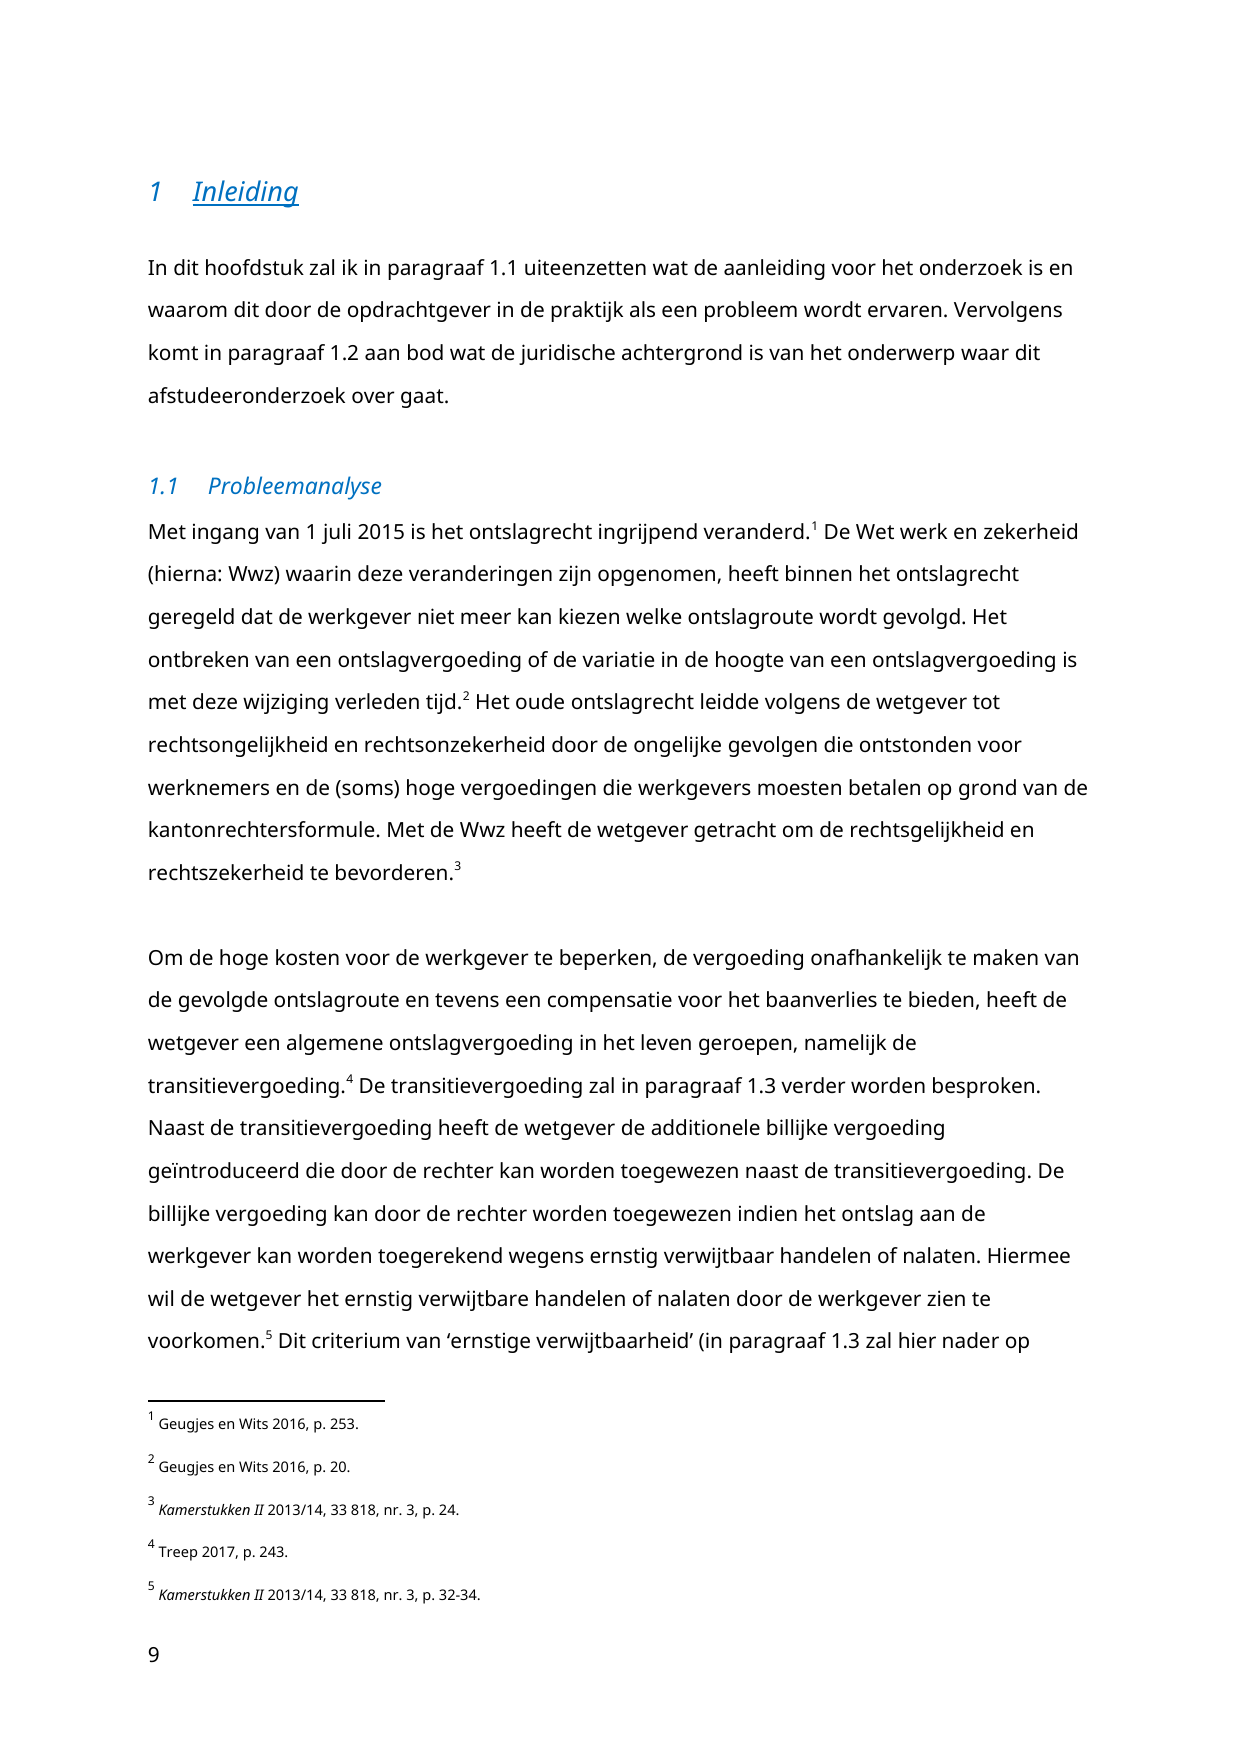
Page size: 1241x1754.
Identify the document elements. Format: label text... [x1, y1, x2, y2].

text Met ingang van 1 juli 2015 is het ontslagrecht ingrijpend veranderd. De Wet werk en zekerheid (hierna: Wwz) waarin deze veranderingen zijn opgenomen, heeft binnen het ontslagrecht geregeld dat de werkgever niet meer kan kiezen welke ontslagroute wordt gevolgd. Het ontbreken van een ontslagvergoeding of de variatie in de hoogte van een ontslagvergoeding is met deze wijziging verleden tijd. Het oude ontslagrecht leidde volgens de wetgever tot rechtsongelijkheid en rechtsonzekerheid door de ongelijke gevolgen die ontstonden voor werknemers en de (soms) hoge vergoedingen die werkgevers moesten betalen op grond van de kantonrechtersformule. Met de Wwz heeft de wetgever getracht om de rechtsgelijkheid en rechtszekerheid te bevorderen. [148, 517, 1093, 886]
subtitle Inleiding [148, 173, 1093, 209]
text In dit hoofdstuk zal ik in paragraaf 1.1 uiteenzetten wat de aanleiding voor het onderzoek is en waarom dit door de opdrachtgever in de praktijk als een probleem wordt ervaren. Vervolgens komt in paragraaf 1.2 aan bod wat de juridische achtergrond is van het onderwerp waar dit afstudeeronderzoek over gaat. [148, 253, 1093, 409]
subtitle Probleemanalyse [148, 470, 1093, 501]
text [148, 943, 1093, 1355]
